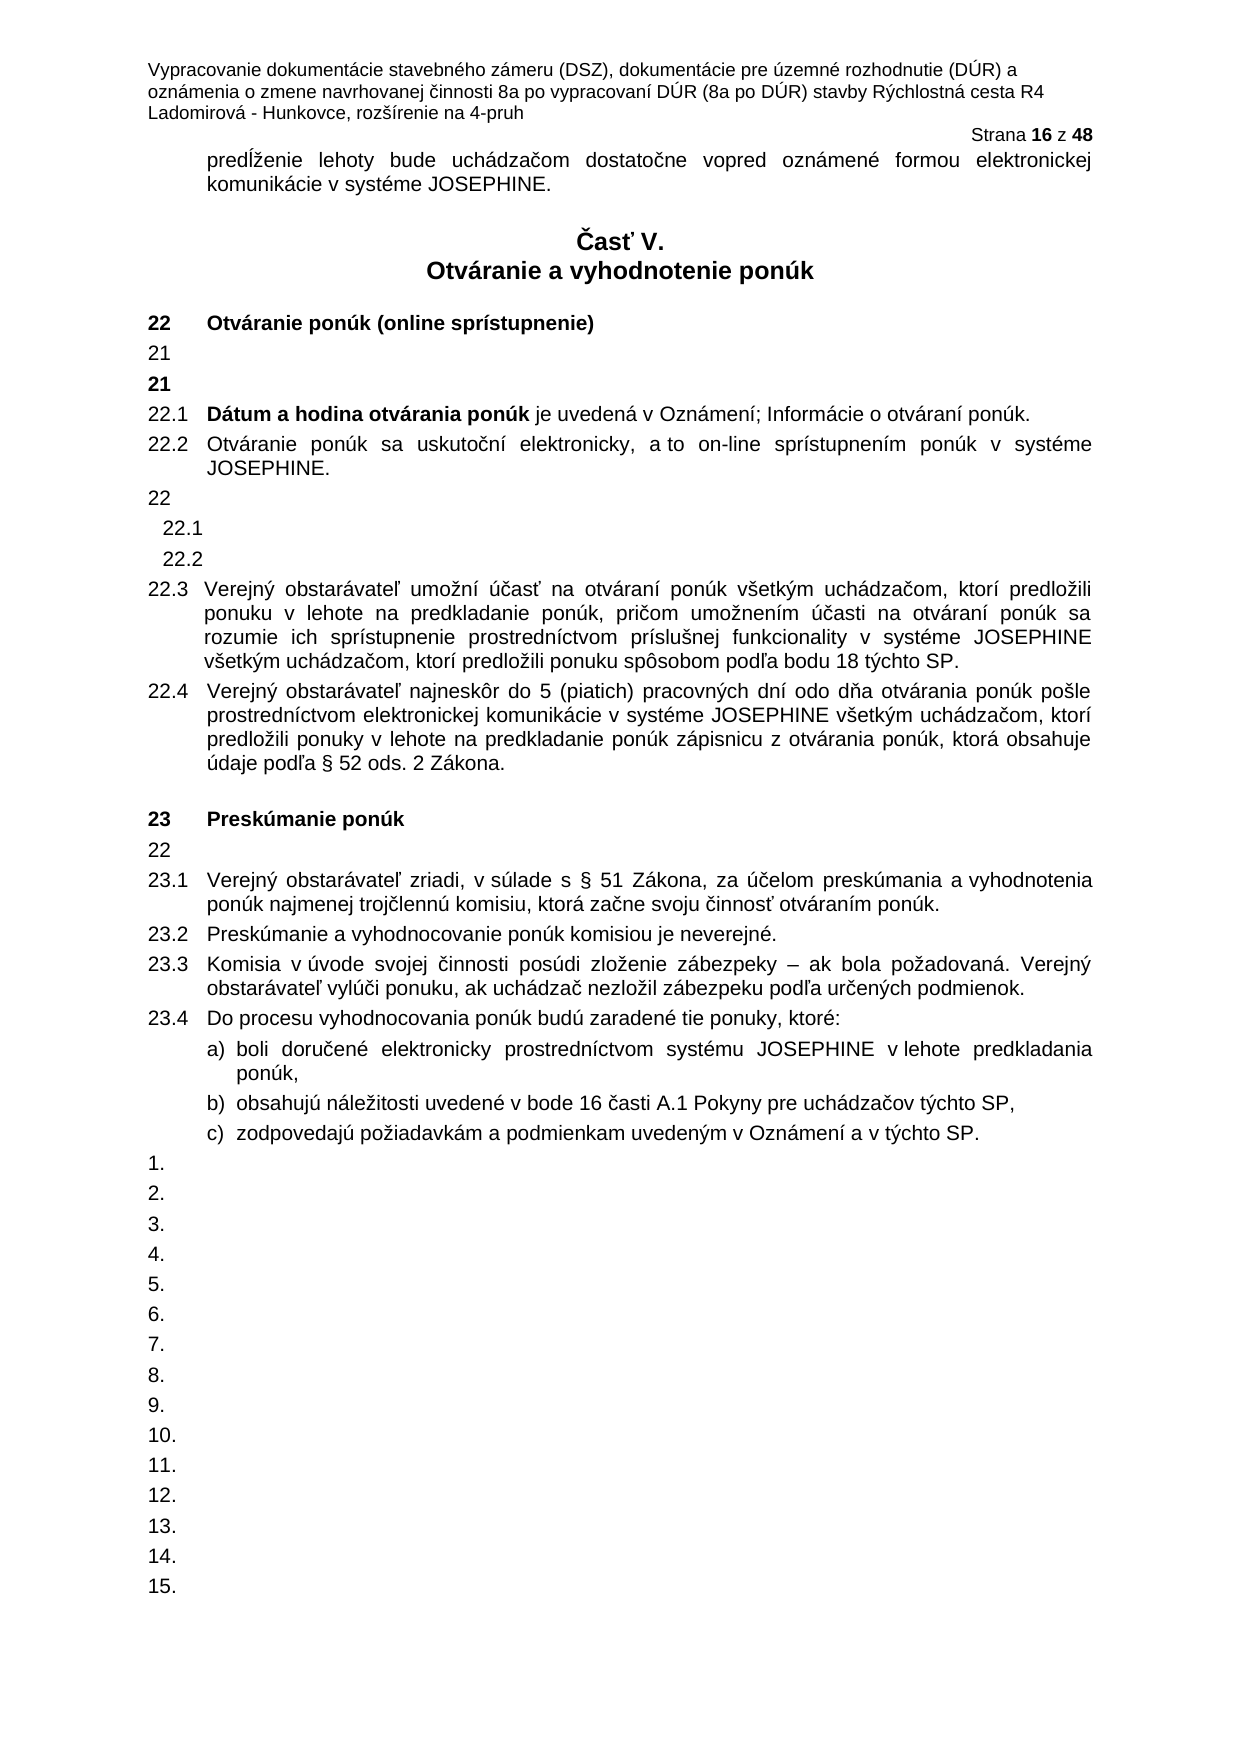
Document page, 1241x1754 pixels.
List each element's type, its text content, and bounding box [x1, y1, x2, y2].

list Verejný obstarávateľ zriadi, v súlade s § 51 Zákona, za účelom preskúmania a vyhodnotenia ponúk najmenej trojčlennú komisiu, ktorá začne svoju činnosť otváraním ponúk. [148, 868, 1093, 916]
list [148, 148, 1093, 196]
list obsahujú náležitosti uvedené v bode 16 časti A.1 Pokyny pre uchádzačov týchto SP, [207, 1091, 1093, 1114]
list Komisia v úvode svojej činnosti posúdi zloženie zábezpeky – ak bola požadovaná. Verejný obstarávateľ vylúči ponuku, ak uchádzač nezložil zábezpeku podľa určených podmienok. [148, 952, 1093, 1000]
list zodpovedajú požiadavkám a podmienkam uvedeným v Oznámení a v týchto SP. [207, 1121, 1093, 1145]
subtitle Otváranie a vyhodnotenie ponúk [148, 256, 1093, 285]
list Dátum a hodina otvárania ponúk je uvedená v Oznámení; Informácie o otváraní ponúk. [148, 402, 1093, 426]
subtitle Preskúmanie ponúk [148, 807, 1093, 831]
subtitle Otváranie ponúk (online sprístupnenie) [148, 311, 1093, 335]
list Do procesu vyhodnocovania ponúk budú zaradené tie ponuky, ktoré: [148, 1006, 1093, 1030]
list Verejný obstarávateľ najneskôr do 5 (piatich) pracovných dní odo dňa otvárania ponúk pošle prostredníctvom elektronickej komunikácie v systéme JOSEPHINE všetkým uchádzačom, ktorí predložili ponuky v lehote na predkladanie ponúk zápisnicu z otvárania ponúk, ktorá obsahuje údaje podľa § 52 ods. 2 Zákona. [148, 679, 1093, 774]
subtitle Časť V. [148, 227, 1093, 256]
list Otváranie ponúk sa uskutoční elektronicky, a to on-line sprístupnením ponúk v systéme JOSEPHINE. [148, 432, 1093, 480]
list Verejný obstarávateľ umožní účasť na otváraní ponúk všetkým uchádzačom, ktorí predložili ponuku v lehote na predkladanie ponúk, pričom umožnením účasti na otváraní ponúk sa rozumie ich sprístupnenie prostredníctvom príslušnej funkcionality v systéme JOSEPHINE všetkým uchádzačom, ktorí predložili ponuku spôsobom podľa bodu 18 týchto SP. [148, 577, 1093, 672]
list Preskúmanie a vyhodnocovanie ponúk komisiou je neverejné. [148, 922, 1093, 946]
list boli doručené elektronicky prostredníctvom systému JOSEPHINE v lehote predkladania ponúk, [207, 1036, 1093, 1084]
